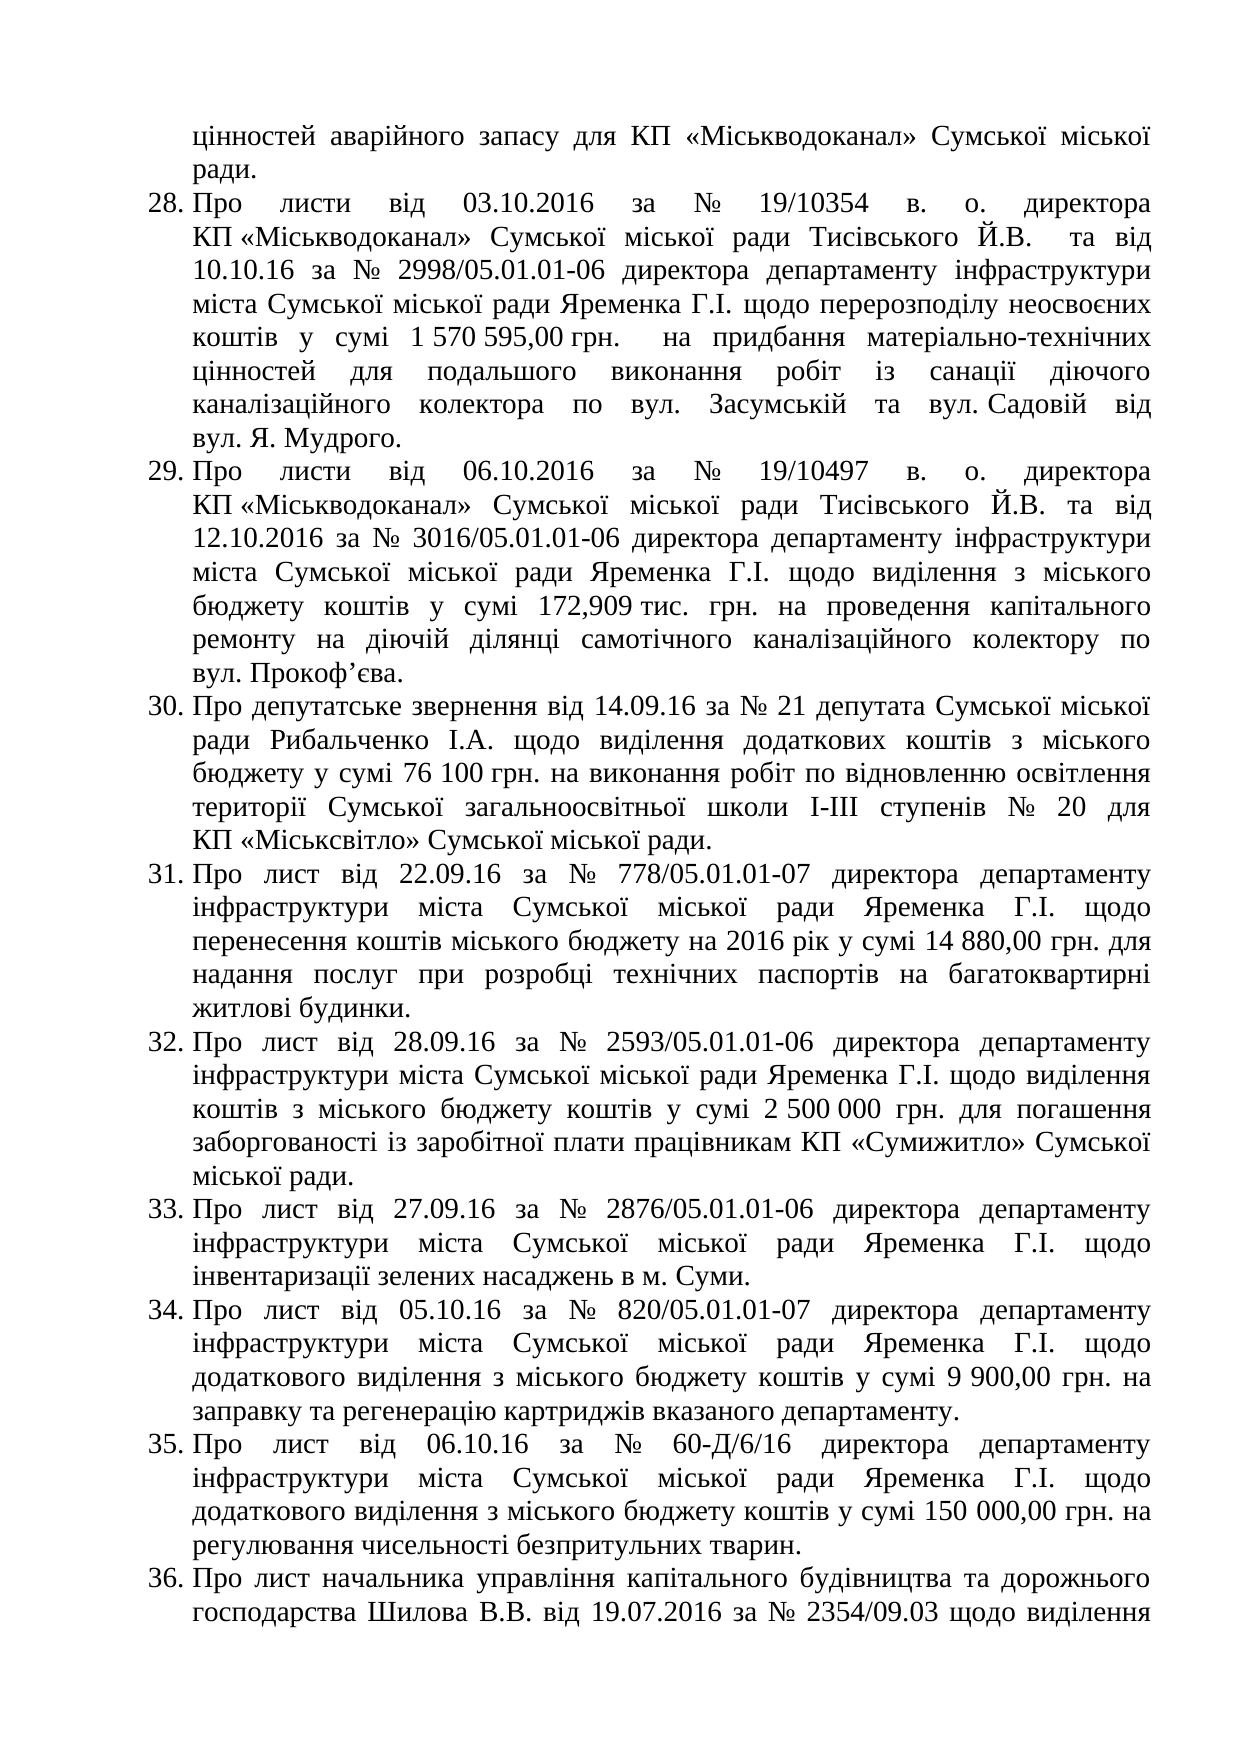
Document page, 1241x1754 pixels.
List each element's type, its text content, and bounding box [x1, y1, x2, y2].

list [148, 118, 1152, 185]
list Про листи від 06.10.2016 за № 19/10497 в. о. директора КП «Міськводоканал» Сумської міської ради Тисівського Й.В. та від 12.10.2016 за № 3016/05.01.01-06 директора департаменту інфраструктури міста Сумської міської ради Яременка Г.І. щодо виділення з міського бюджету коштів у сумі 172,909 тис. грн. на проведення капітального ремонту на діючій ділянці самотічного каналізаційного колектору по вул. Прокоф’єва. [148, 453, 1152, 688]
list Про листи від 03.10.2016 за № 19/10354 в. о. директора КП «Міськводоканал» Сумської міської ради Тисівського Й.В. та від 10.10.16 за № 2998/05.01.01-06 директора департаменту інфраструктури міста Сумської міської ради Яременка Г.І. щодо перерозподілу неосвоєних коштів у сумі 1 570 595,00 грн. на придбання матеріально-технічних цінностей для подальшого виконання робіт із санації діючого каналізаційного колектора по вул. Засумській та вул. Садовій від вул. Я. Мудрого. [148, 185, 1152, 453]
list Про лист від 28.09.16 за № 2593/05.01.01-06 директора департаменту інфраструктури міста Сумської міської ради Яременка Г.І. щодо виділення коштів з міського бюджету коштів у сумі 2 500 000 грн. для погашення заборгованості із заробітної плати працівникам КП «Сумижитло» Сумської міської ради. [148, 1024, 1152, 1191]
list Про депутатське звернення від 14.09.16 за № 21 депутата Сумської міської ради Рибальченко І.А. щодо виділення додаткових коштів з міського бюджету у сумі 76 100 грн. на виконання робіт по відновленню освітлення території Сумської загальноосвітньої школи І-ІІІ ступенів № 20 для КП «Міськсвітло» Сумської міської ради. [148, 688, 1152, 856]
list Про лист від 05.10.16 за № 820/05.01.01-07 директора департаменту інфраструктури міста Сумської міської ради Яременка Г.І. щодо додаткового виділення з міського бюджету коштів у сумі 9 900,00 грн. на заправку та регенерацію картриджів вказаного департаменту. [148, 1292, 1152, 1426]
list Про лист від 22.09.16 за № 778/05.01.01-07 директора департаменту інфраструктури міста Сумської міської ради Яременка Г.І. щодо перенесення коштів міського бюджету на 2016 рік у сумі 14 880,00 грн. для надання послуг при розробці технічних паспортів на багатоквартирні житлові будинки. [148, 856, 1152, 1024]
list Про лист від 06.10.16 за № 60-Д/6/16 директора департаменту інфраструктури міста Сумської міської ради Яременка Г.І. щодо додаткового виділення з міського бюджету коштів у сумі 150 000,00 грн. на регулювання чисельності безпритульних тварин. [148, 1426, 1152, 1560]
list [148, 1560, 1152, 1627]
list Про лист від 27.09.16 за № 2876/05.01.01-06 директора департаменту інфраструктури міста Сумської міської ради Яременка Г.І. щодо інвентаризації зелених насаджень в м. Суми. [148, 1191, 1152, 1292]
